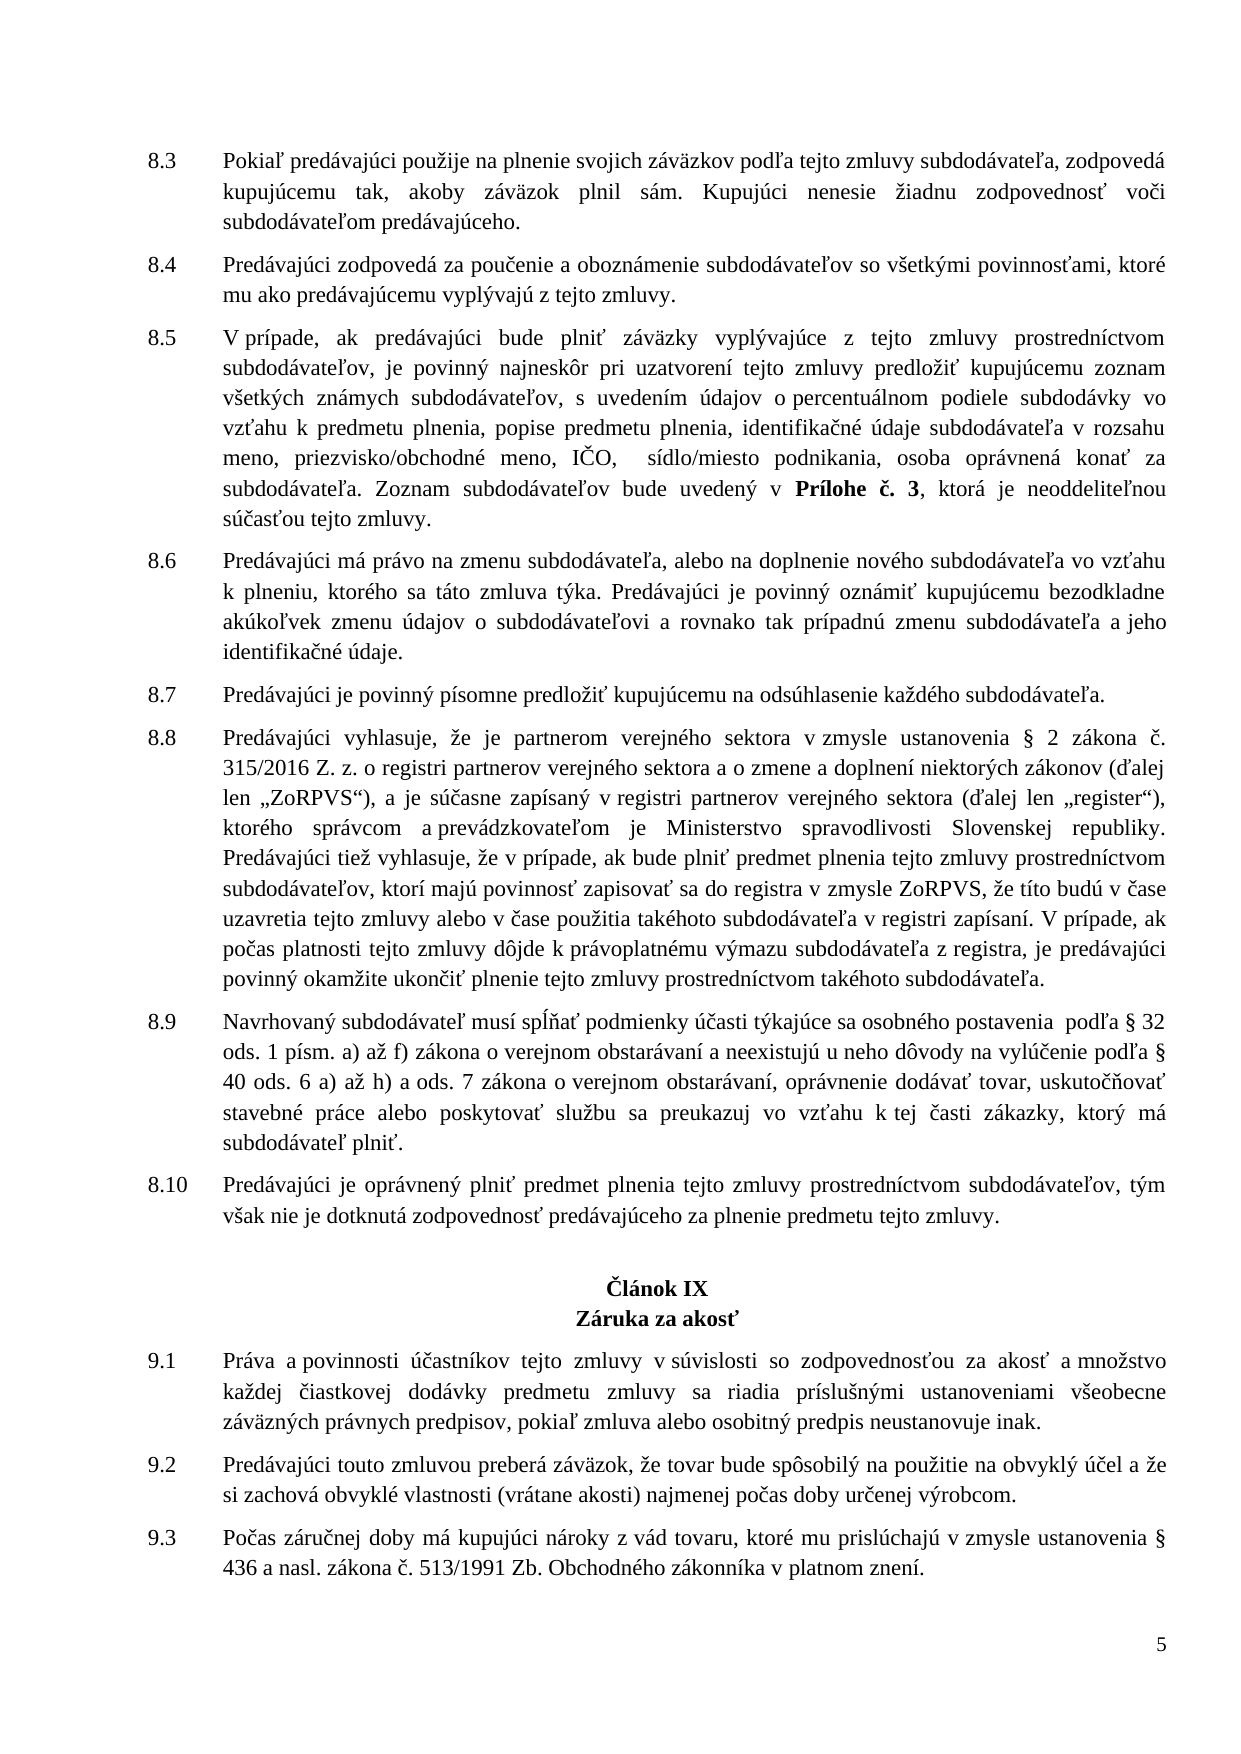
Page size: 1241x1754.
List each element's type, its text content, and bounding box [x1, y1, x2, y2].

list Predávajúci má právo na zmenu subdodávateľa, alebo na doplnenie nového subdodávateľa vo vzťahu k plneniu, ktorého sa táto zmluva týka. Predávajúci je povinný oznámiť kupujúcemu bezodkladne akúkoľvek zmenu údajov o subdodávateľovi a rovnako tak prípadnú zmenu subdodávateľa a jeho identifikačné údaje. [148, 548, 1167, 664]
list Predávajúci vyhlasuje, že je partnerom verejného sektora v zmysle ustanovenia § 2 zákona č. 315/2016 Z. z. o registri partnerov verejného sektora a o zmene a doplnení niektorých zákonov (ďalej len „ZoRPVS“), a je súčasne zapísaný v registri partnerov verejného sektora (ďalej len „register“), ktorého správcom a prevádzkovateľom je Ministerstvo spravodlivosti Slovenskej republiky. Predávajúci tiež vyhlasuje, že v prípade, ak bude plniť predmet plnenia tejto zmluvy prostredníctvom subdodávateľov, ktorí majú povinnosť zapisovať sa do registra v zmysle ZoRPVS, že títo budú v čase uzavretia tejto zmluvy alebo v čase použitia takéhoto subdodávateľa v registri zapísaní. V prípade, ak počas platnosti tejto zmluvy dôjde k právoplatnému výmazu subdodávateľa z registra, je predávajúci povinný okamžite ukončiť plnenie tejto zmluvy prostredníctvom takéhoto subdodávateľa. [148, 724, 1167, 992]
list Počas záručnej doby má kupujúci nároky z vád tovaru, ktoré mu prislúchajú v zmysle ustanovenia § 436 a nasl. zákona č. 513/1991 Zb. Obchodného zákonníka v platnom znení. [148, 1524, 1167, 1580]
list V prípade, ak predávajúci bude plniť záväzky vyplývajúce z tejto zmluvy prostredníctvom subdodávateľov, je povinný najneskôr pri uzatvorení tejto zmluvy predložiť kupujúcemu zoznam všetkých známych subdodávateľov, s uvedením údajov o percentuálnom podiele subdodávky vo vzťahu k predmetu plnenia, popise predmetu plnenia, identifikačné údaje subdodávateľa v rozsahu meno, priezvisko/obchodné meno, IČO, sídlo/miesto podnikania, osoba oprávnená konať za subdodávateľa. Zoznam subdodávateľov bude uvedený v Prílohe č. 3, ktorá je neoddeliteľnou súčasťou tejto zmluvy. [148, 324, 1167, 531]
text Článok IX [148, 1275, 1167, 1301]
list Práva a povinnosti účastníkov tejto zmluvy v súvislosti so zodpovednosťou za akosť a množstvo každej čiastkovej dodávky predmetu zmluvy sa riadia príslušnými ustanoveniami všeobecne záväzných právnych predpisov, pokiaľ zmluva alebo osobitný predpis neustanovuje inak. [148, 1348, 1167, 1434]
list Predávajúci touto zmluvou preberá záväzok, že tovar bude spôsobilý na použitie na obvyklý účel a že si zachová obvyklé vlastnosti (vrátane akosti) najmenej počas doby určenej výrobcom. [148, 1451, 1167, 1507]
list Predávajúci je povinný písomne predložiť kupujúcemu na odsúhlasenie každého subdodávateľa. [148, 681, 1167, 707]
list Predávajúci je oprávnený plniť predmet plnenia tejto zmluvy prostredníctvom subdodávateľov, tým však nie je dotknutá zodpovednosť predávajúceho za plnenie predmetu tejto zmluvy. [148, 1172, 1167, 1228]
list Predávajúci zodpovedá za poučenie a oboznámenie subdodávateľov so všetkými povinnosťami, ktoré mu ako predávajúcemu vyplývajú z tejto zmluvy. [148, 251, 1167, 307]
text Záruka za akosť [148, 1305, 1167, 1331]
list Navrhovaný subdodávateľ musí spĺňať podmienky účasti týkajúce sa osobného postavenia podľa § 32 ods. 1 písm. a) až f) zákona o verejnom obstarávaní a neexistujú u neho dôvody na vylúčenie podľa § 40 ods. 6 a) až h) a ods. 7 zákona o verejnom obstarávaní, oprávnenie dodávať tovar, uskutočňovať stavebné práce alebo poskytovať službu sa preukazuj vo vzťahu k tej časti zákazky, ktorý má subdodávateľ plniť. [148, 1008, 1167, 1155]
list Pokiaľ predávajúci použije na plnenie svojich záväzkov podľa tejto zmluvy subdodávateľa, zodpovedá kupujúcemu tak, akoby záväzok plnil sám. Kupujúci nenesie žiadnu zodpovednosť voči subdodávateľom predávajúceho. [148, 148, 1167, 234]
